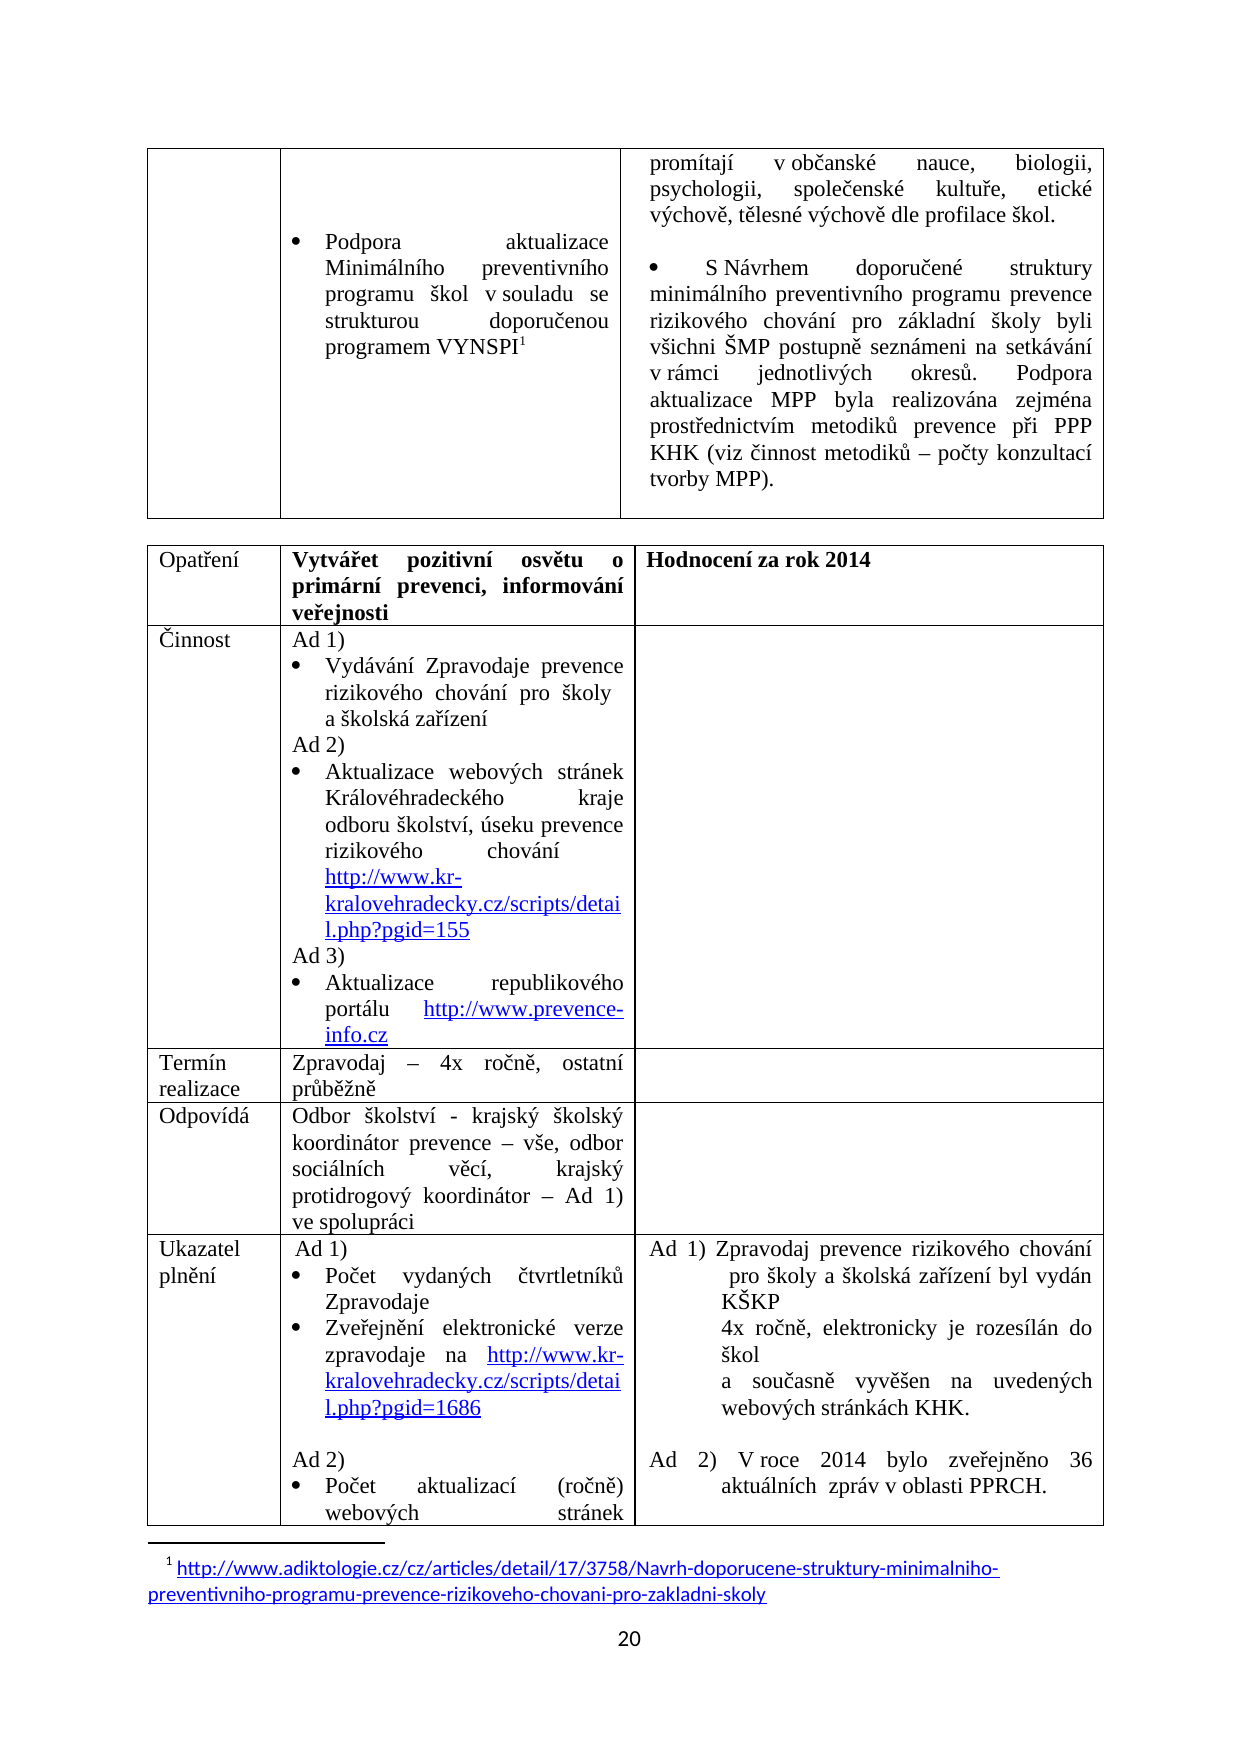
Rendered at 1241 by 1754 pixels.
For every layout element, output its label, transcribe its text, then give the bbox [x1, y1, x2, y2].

table_header Hodnocení za rok 2014 [636, 546, 1103, 625]
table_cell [621, 149, 1103, 518]
table_cell [636, 626, 1103, 1048]
table_header Opatření [148, 546, 280, 625]
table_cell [281, 149, 620, 518]
table_cell Ad 1) Vydávání Zpravodaje prevence rizikového chování pro školy a školská zařízení Ad 2) Aktualizace webových stránek Královéhradeckého kraje odboru školství, úseku prevence rizikového chování http://www.kr-kralovehradecky.cz/scripts/detail.php?pgid=155 Ad 3) Aktualizace republikového portálu http://www.prevence-info.cz [281, 626, 634, 1048]
table_cell Odpovídá [148, 1103, 280, 1234]
table_cell [636, 1049, 1103, 1102]
table_cell Ukazatel plnění [148, 1235, 280, 1525]
table_header Vytvářet pozitivní osvětu o primární prevenci, informování veřejnosti [281, 546, 634, 625]
table_cell Zpravodaj – 4x ročně, ostatní průběžně [281, 1049, 634, 1102]
table_cell [148, 149, 280, 518]
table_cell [636, 1235, 1103, 1525]
table_cell [636, 1103, 1103, 1234]
table_cell Termín realizace [148, 1049, 280, 1102]
table_cell Činnost [148, 626, 280, 1048]
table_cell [281, 1235, 634, 1525]
table_cell Odbor školství - krajský školský koordinátor prevence – vše, odbor sociálních věcí, krajský protidrogový koordinátor – Ad 1) ve spolupráci [281, 1103, 634, 1234]
